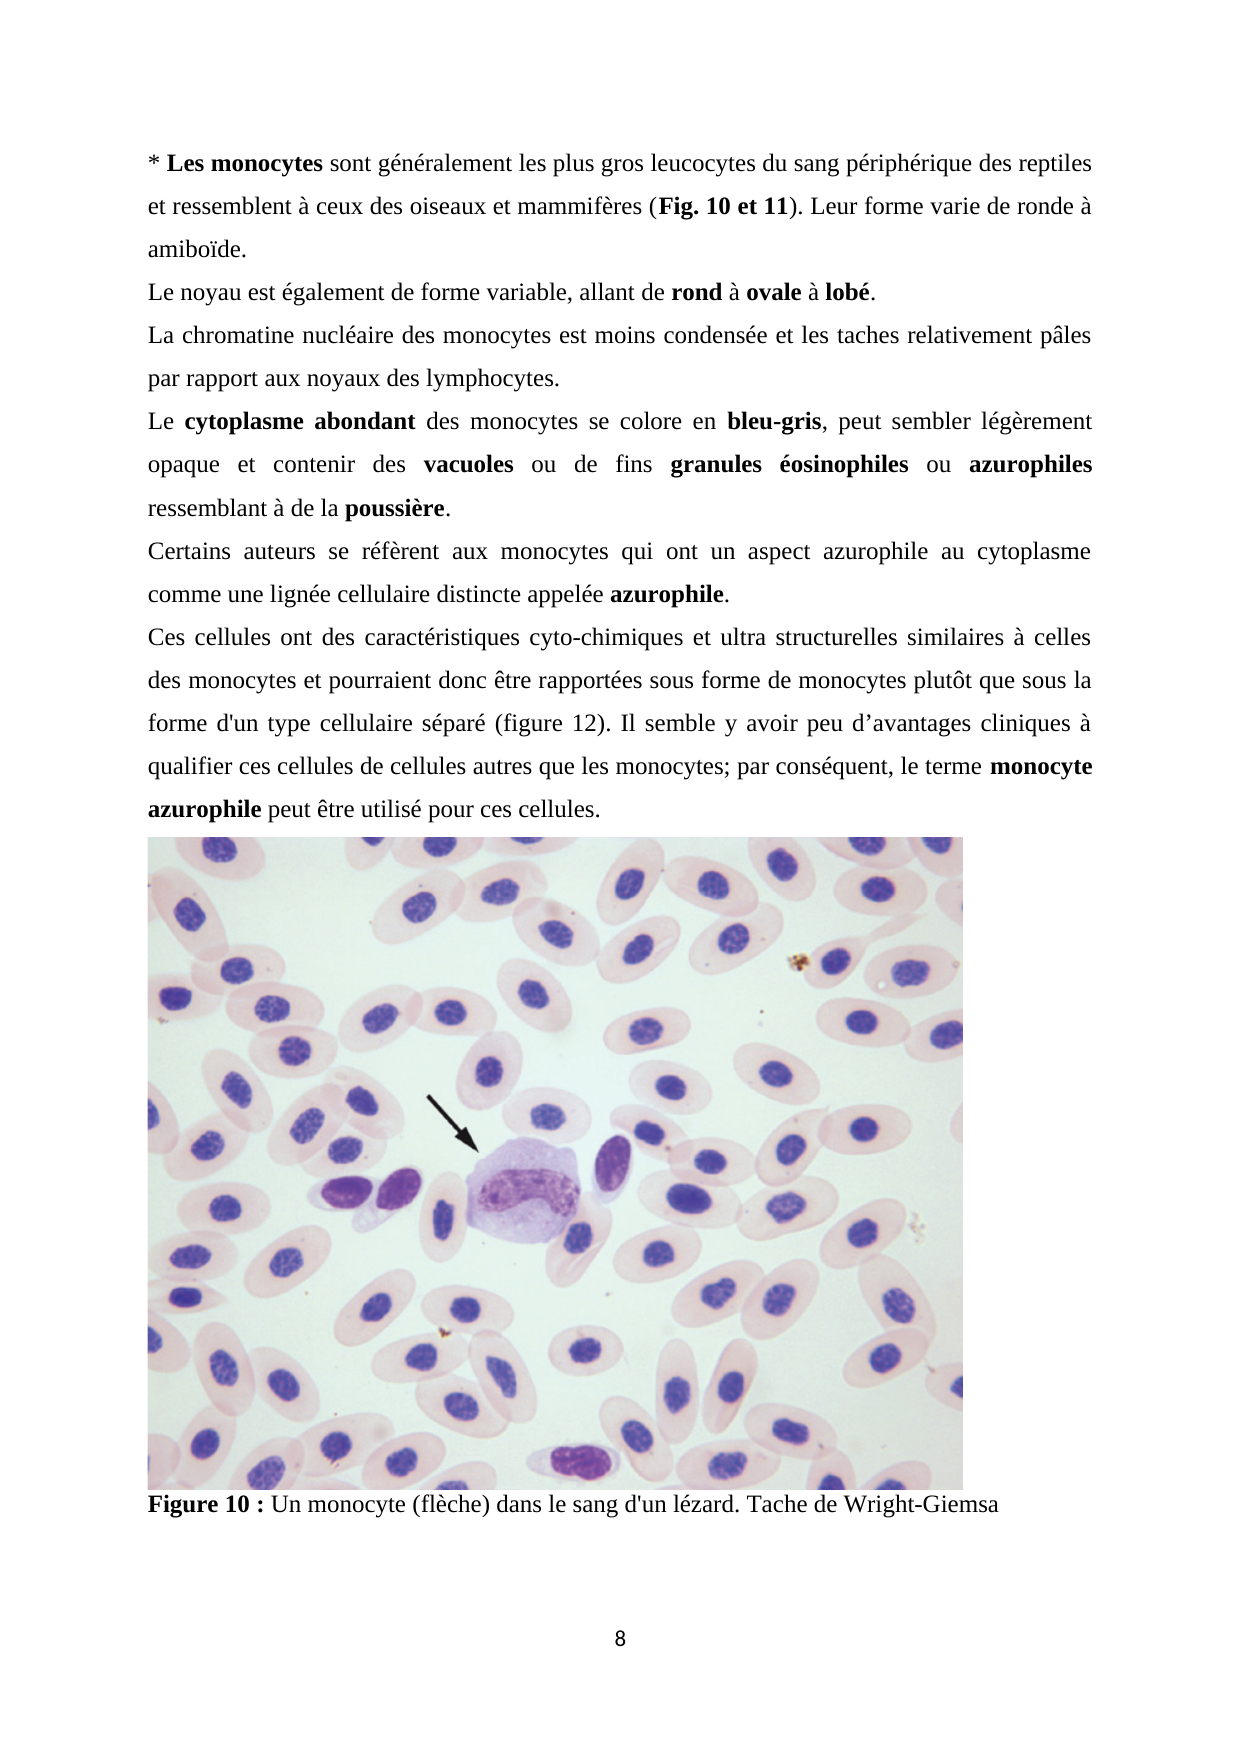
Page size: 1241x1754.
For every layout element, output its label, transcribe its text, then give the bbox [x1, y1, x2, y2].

text Ces cellules ont des caractéristiques cyto-chimiques et ultra structurelles similaires à celles des monocytes et pourraient donc être rapportées sous forme de monocytes plutôt que sous la forme d'un type cellulaire séparé (figure 12). Il semble y avoir peu d’avantages cliniques à qualifier ces cellules de cellules autres que les monocytes; par conséquent, le terme monocyte azurophile peut être utilisé pour ces cellules. [148, 622, 1093, 823]
text La chromatine nucléaire des monocytes est moins condensée et les taches relativement pâles par rapport aux noyaux des lymphocytes. [148, 320, 1093, 392]
text Certains auteurs se réfèrent aux monocytes qui ont un aspect azurophile au cytoplasme comme une lignée cellulaire distincte appelée azurophile. [148, 536, 1093, 608]
text Le noyau est également de forme variable, allant de rond à ovale à lobé. [148, 277, 1093, 306]
text Figure 10 : Un monocyte (flèche) dans le sang d'un lézard. Tache de Wright-Giemsa [148, 1489, 1093, 1518]
text Le cytoplasme abondant des monocytes se colore en bleu-gris, peut sembler légèrement opaque et contenir des vacuoles ou de fins granules éosinophiles ou azurophiles ressemblant à de la poussière. [148, 406, 1093, 521]
text * Les monocytes sont généralement les plus gros leucocytes du sang périphérique des reptiles et ressemblent à ceux des oiseaux et mammifères (Fig. 10 et 11). Leur forme varie de ronde à amiboïde. [148, 148, 1093, 263]
